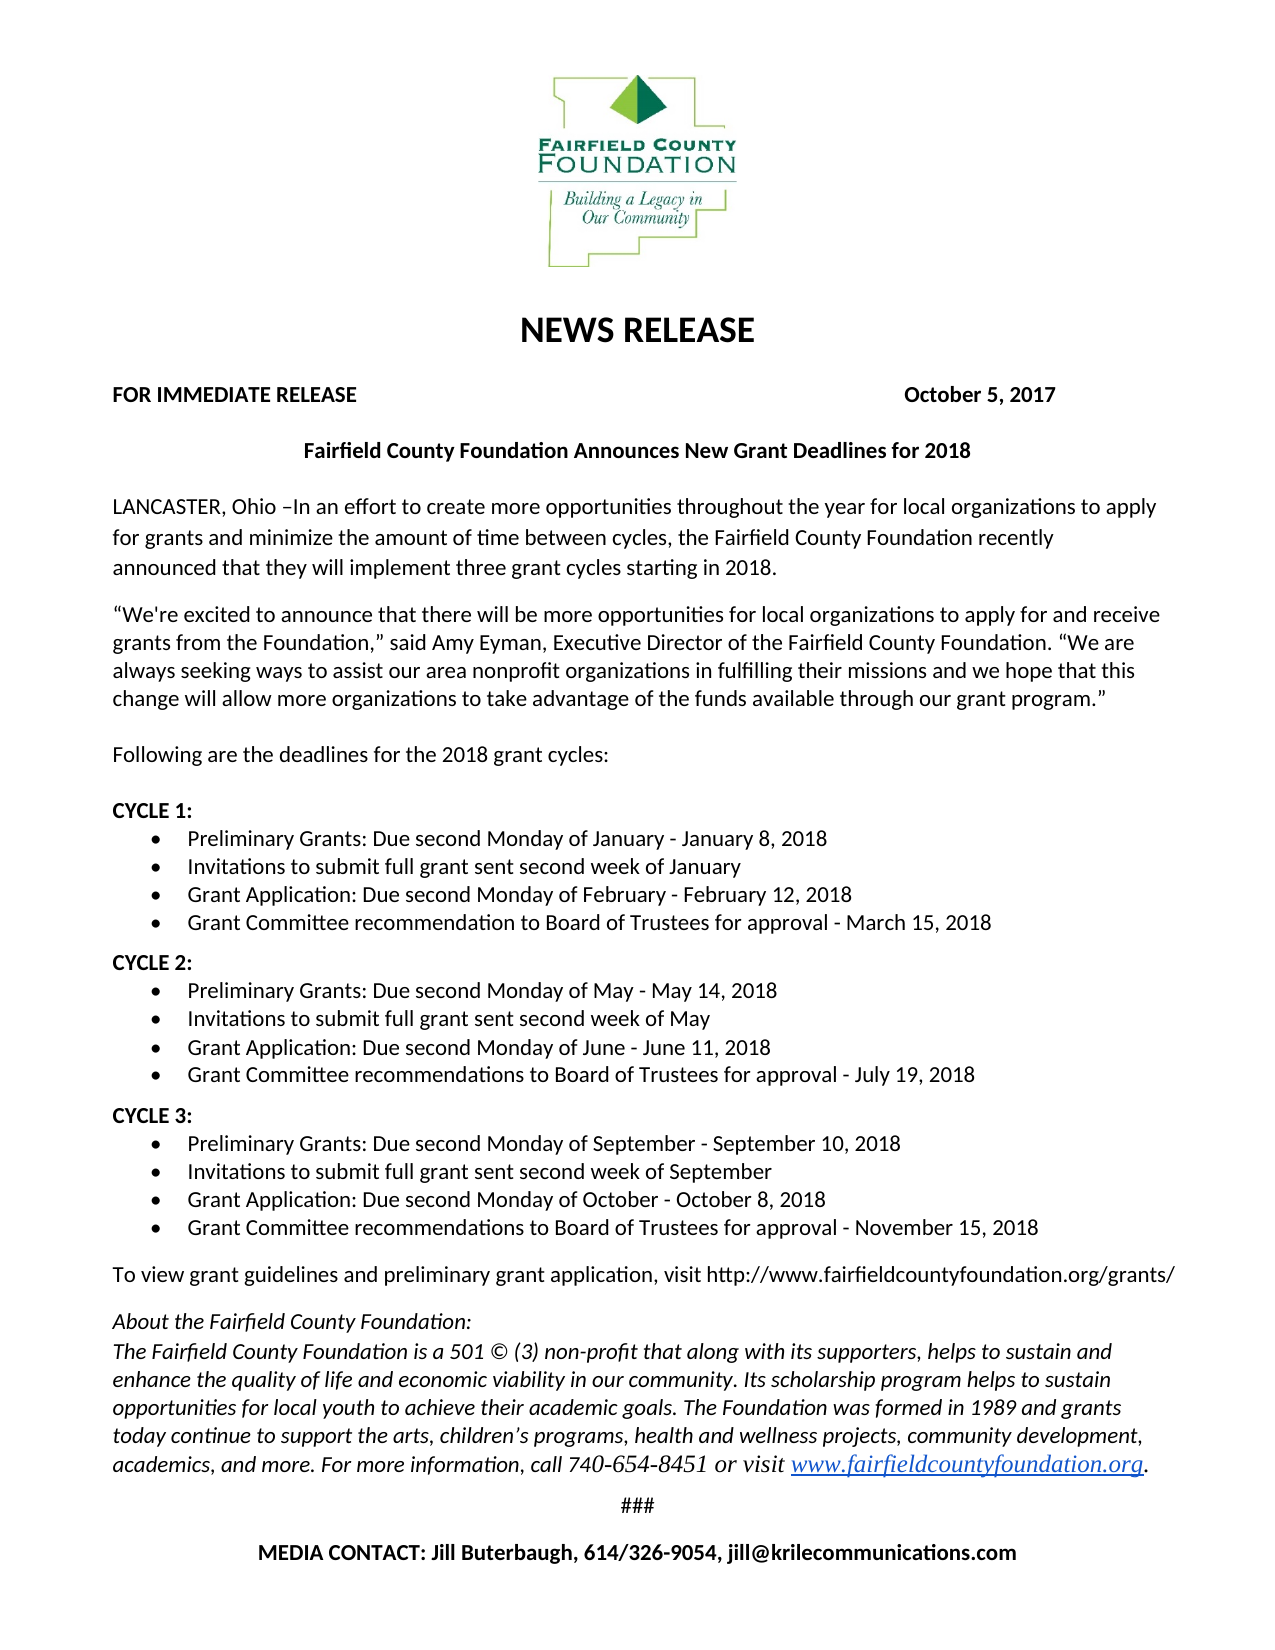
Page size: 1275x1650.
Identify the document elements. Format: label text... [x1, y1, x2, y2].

list Grant Committee recommendation to Board of Trustees for approval - March 15, 2018 [150, 908, 1162, 936]
text MEDIA CONTACT: Jill Buterbaugh, 614/326-9054, jill@krilecommunications.com [112, 1538, 1162, 1566]
list Invitations to submit full grant sent second week of January [150, 852, 1162, 880]
list Preliminary Grants: Due second Monday of January - January 8, 2018 [150, 824, 1162, 852]
list Grant Committee recommendations to Board of Trustees for approval - November 15, 2018 [150, 1213, 1162, 1241]
text The Fairfield County Foundation is a 501 © (3) non-profit that along with its supporters, helps to sustain and enhance the quality of life and economic viability in our community. Its scholarship program helps to sustain opportunities for local youth to achieve their academic goals. The Foundation was formed in 1989 and grants today continue to support the arts, children’s programs, health and wellness projects, community development, academics, and more. For more information, call 740-654-8451 or visit www.fairfieldcountyfoundation.org. [112, 1337, 1162, 1478]
text To view grant guidelines and preliminary grant application, visit http://www.fairfieldcountyfoundation.org/grants/ [112, 1260, 1181, 1288]
list Grant Application: Due second Monday of February - February 12, 2018 [150, 880, 1162, 908]
text FOR IMMEDIATE RELEASE October 5, 2017 [112, 380, 1162, 408]
text LANCASTER, Ohio –In an effort to create more opportunities throughout the year for local organizations to apply for grants and minimize the amount of time between cycles, the Fairfield County Foundation recently announced that they will implement three grant cycles starting in 2018. [112, 492, 1162, 581]
text CYCLE 3: [112, 1101, 1162, 1129]
picture [538, 75, 737, 267]
text ### [112, 1491, 1162, 1519]
text NEWS RELEASE [112, 306, 1162, 352]
list Preliminary Grants: Due second Monday of September - September 10, 2018 [150, 1129, 1162, 1157]
text CYCLE 2: [112, 948, 1162, 977]
list Invitations to submit full grant sent second week of May [150, 1004, 1162, 1033]
list Preliminary Grants: Due second Monday of May - May 14, 2018 [150, 977, 1162, 1004]
text About the Fairfield County Foundation: [112, 1307, 1162, 1335]
list Grant Committee recommendations to Board of Trustees for approval - July 19, 2018 [150, 1061, 1162, 1089]
text CYCLE 1: [112, 796, 1162, 824]
text “We're excited to announce that there will be more opportunities for local organizations to apply for and receive grants from the Foundation,” said Amy Eyman, Executive Director of the Fairfield County Foundation. “We are always seeking ways to assist our area nonprofit organizations in fulfilling their missions and we hope that this change will allow more organizations to take advantage of the funds available through our grant program.” [112, 600, 1162, 712]
list Grant Application: Due second Monday of October - October 8, 2018 [150, 1185, 1162, 1213]
list Invitations to submit full grant sent second week of September [150, 1157, 1162, 1185]
text Following are the deadlines for the 2018 grant cycles: [112, 712, 1162, 768]
list Grant Application: Due second Monday of June - June 11, 2018 [150, 1033, 1162, 1061]
text Fairfield County Foundation Announces New Grant Deadlines for 2018 [112, 436, 1162, 464]
